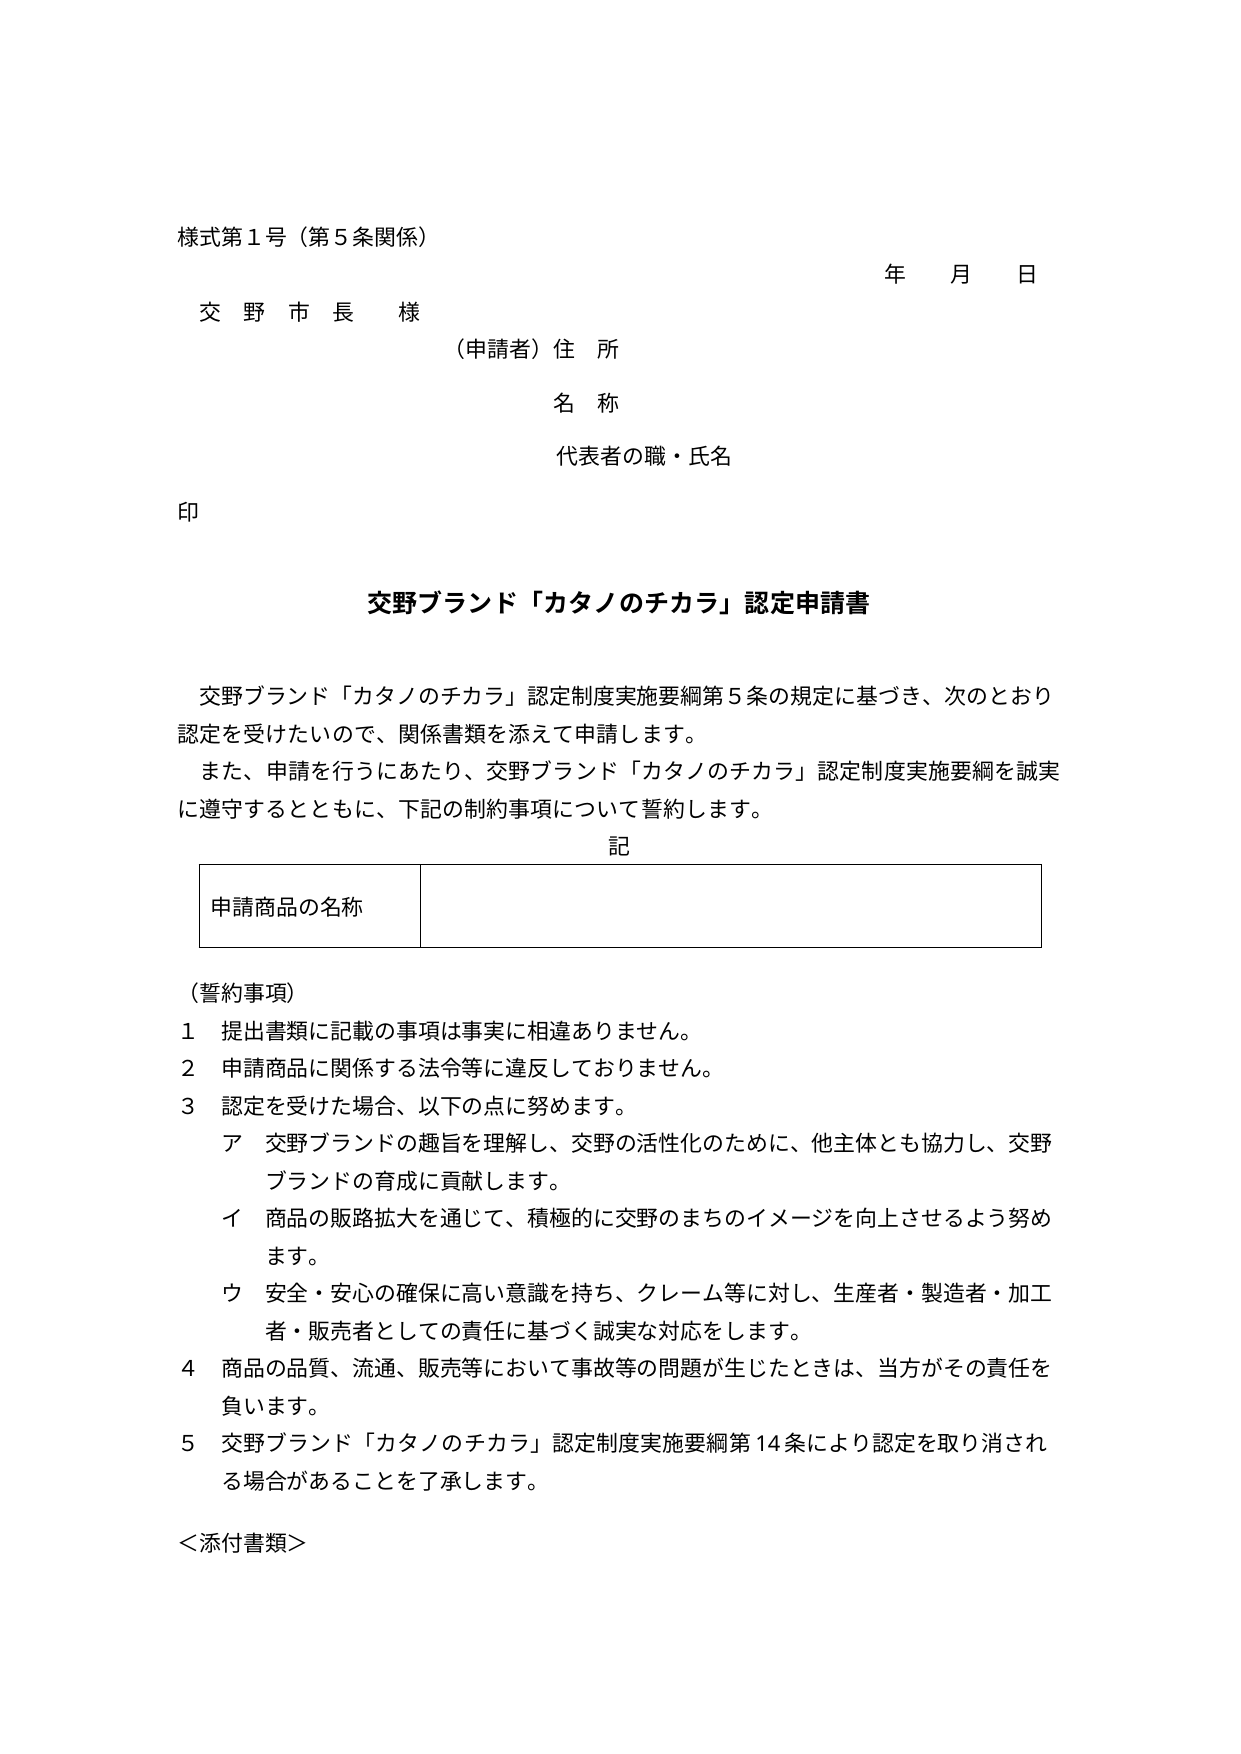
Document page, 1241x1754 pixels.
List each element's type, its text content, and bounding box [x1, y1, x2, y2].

text ４ 商品の品質、流通、販売等において事故等の問題が生じたときは、当方がその責任を負います。 [177, 1348, 1063, 1423]
text 記 [177, 826, 1061, 864]
text ２ 申請商品に関係する法令等に違反しておりません。 [177, 1048, 1063, 1086]
text （申請者）住 所 [222, 329, 839, 367]
text 名 称 [222, 383, 1061, 420]
text ウ 安全・安心の確保に高い意識を持ち、クレーム等に対し、生産者・製造者・加工者・販売者としての責任に基づく誠実な対応をします。 [221, 1273, 1063, 1348]
text 代表者の職・氏名 印 [177, 436, 1061, 530]
text １ 提出書類に記載の事項は事実に相違ありません。 [177, 1011, 1063, 1048]
text ５ 交野ブランド「カタノのチカラ」認定制度実施要綱第14条により認定を取り消される場合があることを了承します。 [177, 1423, 1063, 1498]
text 交 野 市 長 様 [177, 292, 1061, 329]
text （誓約事項） [177, 973, 1063, 1011]
table_header 申請商品の名称 [200, 865, 420, 947]
text ＜添付書類＞ [177, 1523, 1063, 1561]
text ア 交野ブランドの趣旨を理解し、交野の活性化のために、他主体とも協力し、交野ブランドの育成に貢献します。 [177, 1123, 1063, 1198]
text 年 月 日 [222, 254, 1061, 292]
text ３ 認定を受けた場合、以下の点に努めます。 [177, 1086, 1063, 1123]
text 様式第１号（第５条関係） [177, 217, 1063, 254]
text 交野ブランド「カタノのチカラ」認定制度実施要綱第５条の規定に基づき、次のとおり認定を受けたいので、関係書類を添えて申請します。 [177, 676, 1061, 751]
text また、申請を行うにあたり、交野ブランド「カタノのチカラ」認定制度実施要綱を誠実に遵守するとともに、下記の制約事項について誓約します。 [177, 751, 1061, 826]
text 交野ブランド「カタノのチカラ」認定申請書 [177, 583, 1061, 621]
text イ 商品の販路拡大を通じて、積極的に交野のまちのイメージを向上させるよう努めます。 [221, 1198, 1063, 1273]
table_header [421, 865, 1041, 947]
